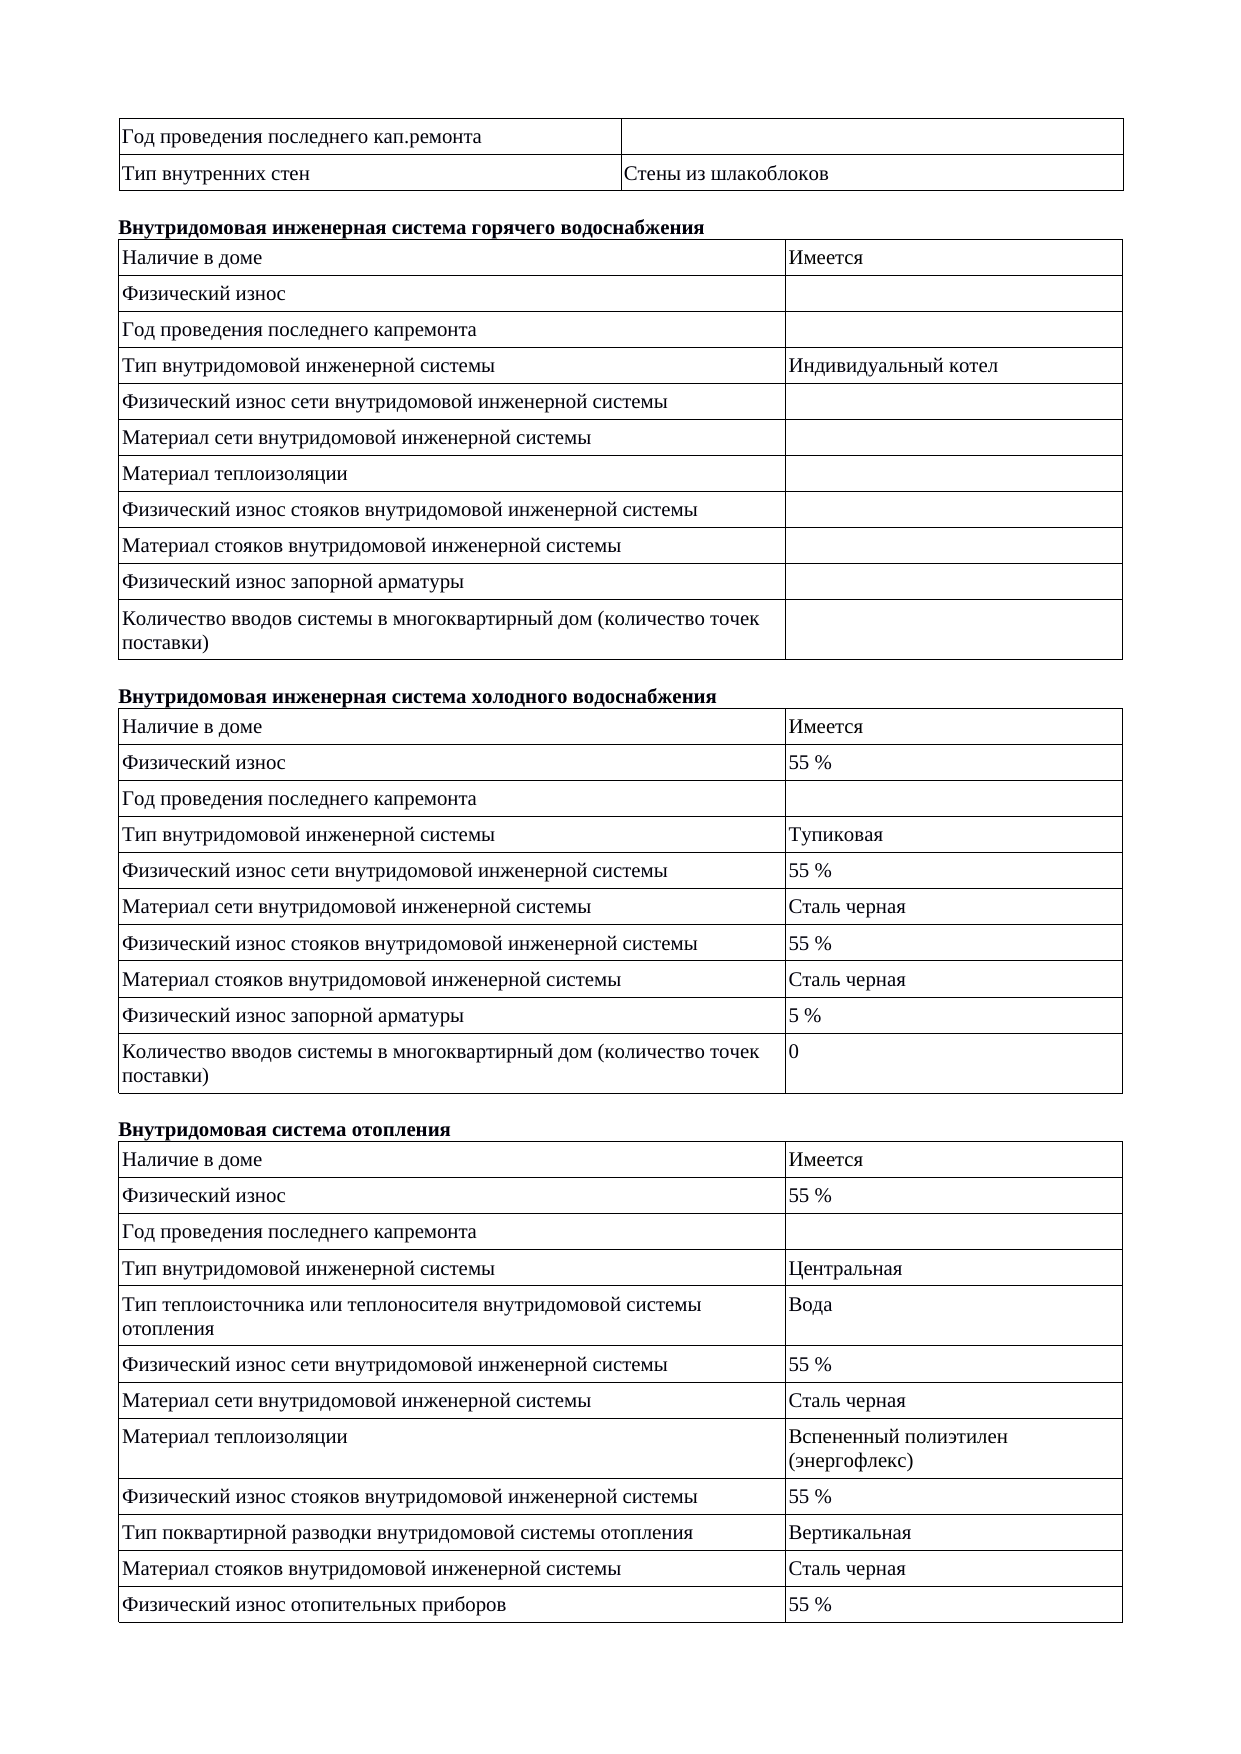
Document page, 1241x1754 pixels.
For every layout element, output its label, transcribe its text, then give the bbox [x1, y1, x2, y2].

table_cell [786, 276, 1122, 311]
table_cell Физический износ сети внутридомовой инженерной системы [119, 384, 785, 419]
table_cell Сталь черная [786, 1551, 1122, 1586]
table_cell 55 % [786, 1479, 1122, 1514]
table_cell Материал стояков внутридомовой инженерной системы [119, 1551, 785, 1586]
table_cell Физический износ стояков внутридомовой инженерной системы [119, 492, 785, 527]
table_cell Год проведения последнего капремонта [119, 312, 785, 347]
table_cell 55 % [786, 853, 1122, 888]
table_cell Материал сети внутридомовой инженерной системы [119, 889, 785, 924]
table_cell 55 % [786, 745, 1122, 780]
table_cell Сталь черная [786, 961, 1122, 996]
table_header Имеется [786, 1142, 1122, 1177]
table_cell Количество вводов системы в многоквартирный дом (количество точек поставки) [119, 600, 785, 659]
text Внутридомовая система отопления [118, 1117, 1122, 1141]
table_cell Материал стояков внутридомовой инженерной системы [119, 961, 785, 996]
table_cell Вода [786, 1286, 1122, 1345]
table_cell Количество вводов системы в многоквартирный дом (количество точек поставки) [119, 1034, 785, 1092]
table_cell Материал сети внутридомовой инженерной системы [119, 1383, 785, 1417]
table_header Наличие в доме [119, 709, 785, 744]
table_cell Физический износ стояков внутридомовой инженерной системы [119, 1479, 785, 1514]
table_cell 55 % [786, 925, 1122, 960]
table_cell Тупиковая [786, 817, 1122, 852]
table_cell Стены из шлакоблоков [622, 155, 1123, 190]
table_cell Тип внутридомовой инженерной системы [119, 817, 785, 852]
table_cell Тип теплоисточника или теплоносителя внутридомовой системы отопления [119, 1286, 785, 1345]
table_cell 55 % [786, 1346, 1122, 1381]
table_cell Вспененный полиэтилен (энергофлекс) [786, 1419, 1122, 1478]
table_cell Вертикальная [786, 1515, 1122, 1550]
table_header Имеется [786, 709, 1122, 744]
table_cell Год проведения последнего кап.ремонта [120, 119, 621, 154]
table_cell 55 % [786, 1178, 1122, 1213]
table_cell Тип внутридомовой инженерной системы [119, 1250, 785, 1285]
table_cell Год проведения последнего капремонта [119, 781, 785, 816]
table_header Наличие в доме [119, 1142, 785, 1177]
table_cell Физический износ [119, 1178, 785, 1213]
table_cell Тип внутридомовой инженерной системы [119, 348, 785, 383]
table_cell [786, 420, 1122, 455]
table_cell [786, 456, 1122, 491]
table_cell Центральная [786, 1250, 1122, 1285]
table_cell Материал стояков внутридомовой инженерной системы [119, 528, 785, 563]
table_cell Физический износ [119, 276, 785, 311]
table_cell Материал теплоизоляции [119, 1419, 785, 1478]
table_cell [622, 119, 1123, 154]
table_cell [786, 600, 1122, 659]
table_cell Физический износ запорной арматуры [119, 564, 785, 599]
text Внутридомовая инженерная система горячего водоснабжения [118, 215, 1122, 239]
table_header Имеется [786, 240, 1122, 275]
table_cell [786, 492, 1122, 527]
table_cell Тип внутренних стен [120, 155, 621, 190]
table_cell Физический износ сети внутридомовой инженерной системы [119, 853, 785, 888]
table_cell Материал теплоизоляции [119, 456, 785, 491]
table_cell [786, 384, 1122, 419]
table_cell [786, 312, 1122, 347]
table_cell Физический износ отопительных приборов [119, 1587, 785, 1622]
table_cell [786, 781, 1122, 816]
table_cell [786, 528, 1122, 563]
table_cell 5 % [786, 998, 1122, 1032]
table_cell 55 % [786, 1587, 1122, 1622]
table_cell Индивидуальный котел [786, 348, 1122, 383]
table_cell Физический износ [119, 745, 785, 780]
table_cell Сталь черная [786, 1383, 1122, 1417]
table_cell 0 [786, 1034, 1122, 1092]
table_cell Физический износ запорной арматуры [119, 998, 785, 1032]
table_header Наличие в доме [119, 240, 785, 275]
table_cell Год проведения последнего капремонта [119, 1214, 785, 1249]
table_cell [786, 1214, 1122, 1249]
table_cell [786, 564, 1122, 599]
table_cell Тип поквартирной разводки внутридомовой системы отопления [119, 1515, 785, 1550]
table_cell Физический износ стояков внутридомовой инженерной системы [119, 925, 785, 960]
table_cell Физический износ сети внутридомовой инженерной системы [119, 1346, 785, 1381]
text Внутридомовая инженерная система холодного водоснабжения [118, 684, 1122, 708]
table_cell Сталь черная [786, 889, 1122, 924]
table_cell Материал сети внутридомовой инженерной системы [119, 420, 785, 455]
